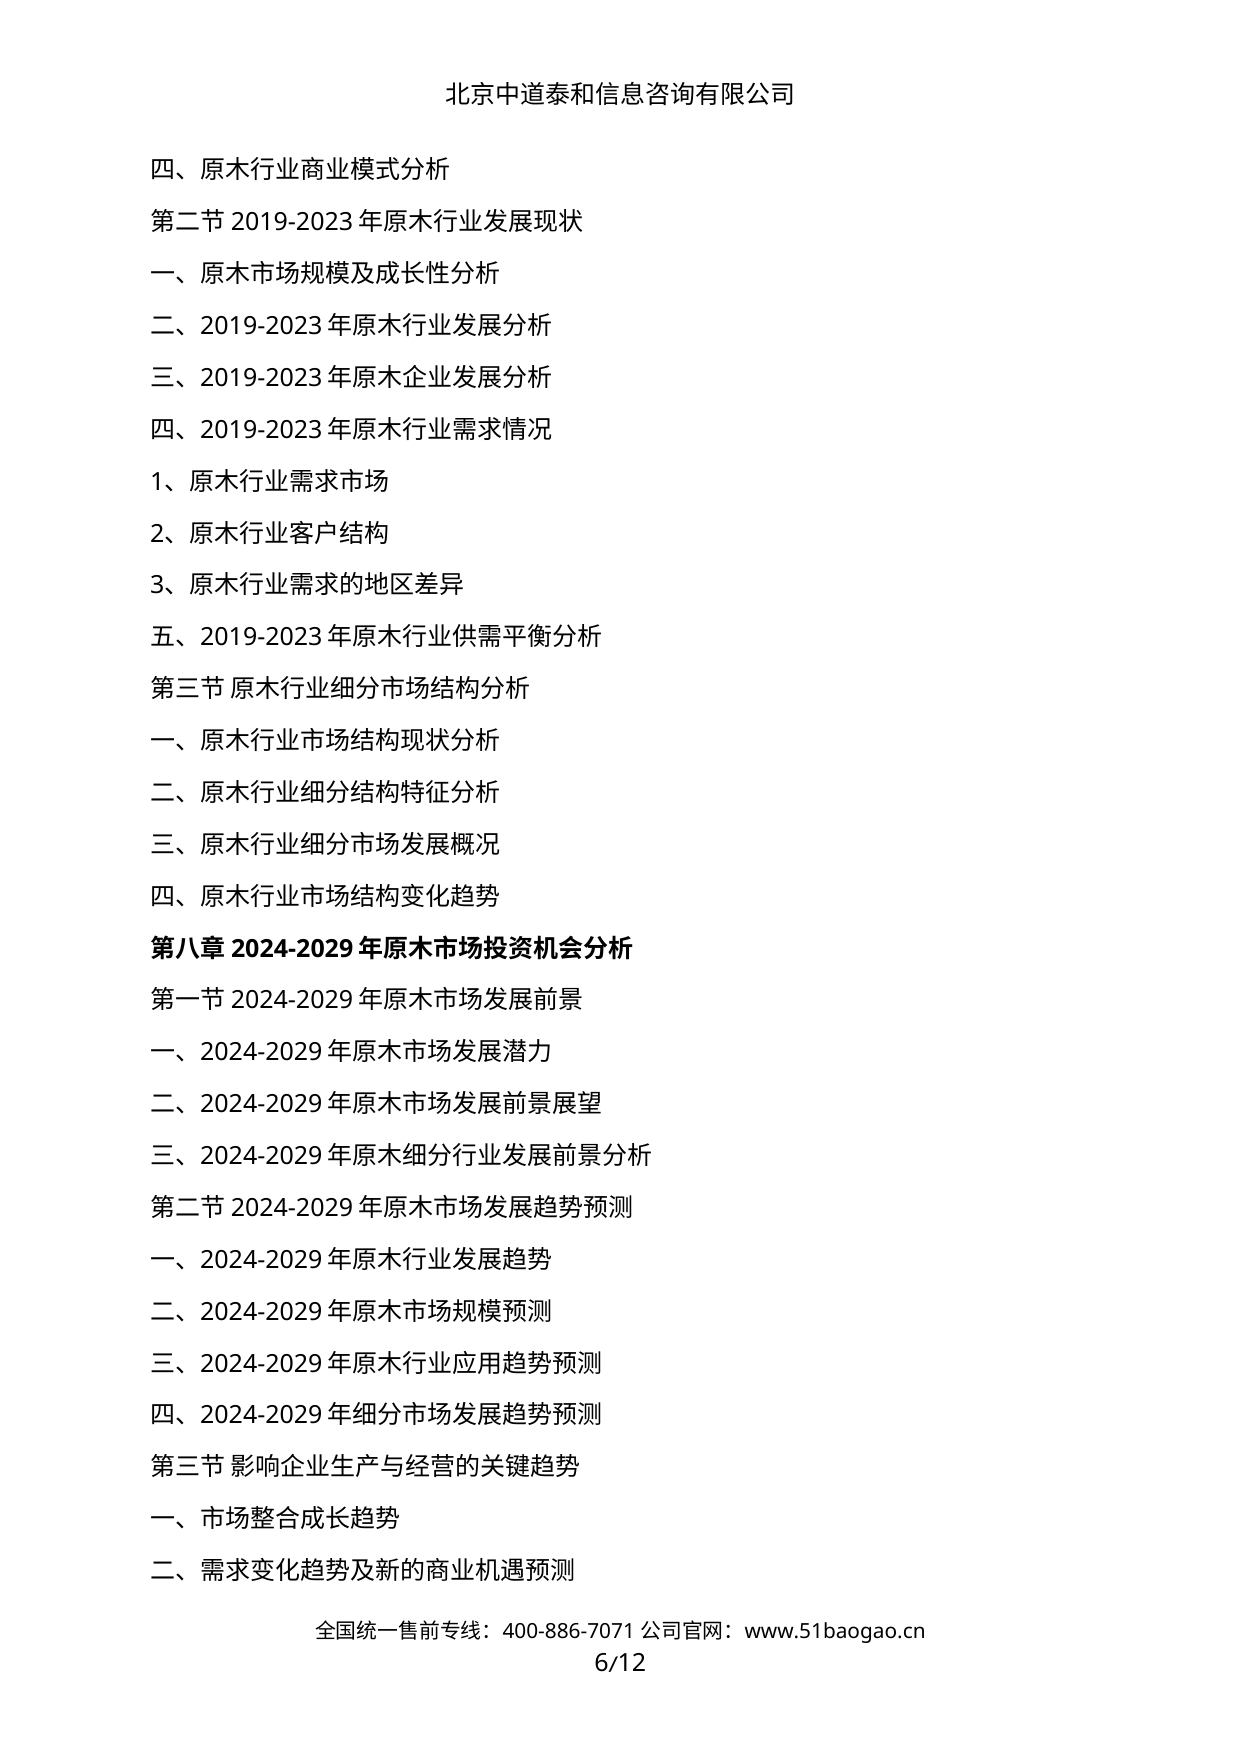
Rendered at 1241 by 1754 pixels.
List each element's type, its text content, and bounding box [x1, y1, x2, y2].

text 二、原木行业细分结构特征分析 [150, 772, 1090, 809]
text 四、原木行业商业模式分析 [150, 150, 1090, 186]
text 一、2024-2029年原木行业发展趋势 [150, 1239, 1090, 1276]
text 四、原木行业市场结构变化趋势 [150, 876, 1090, 912]
text 一、原木行业市场结构现状分析 [150, 721, 1090, 757]
text 一、原木市场规模及成长性分析 [150, 254, 1090, 290]
text 2、原木行业客户结构 [150, 513, 1090, 549]
text 三、原木行业细分市场发展概况 [150, 824, 1090, 861]
text 第一节 2024-2029年原木市场发展前景 [150, 980, 1090, 1016]
text 三、2024-2029年原木细分行业发展前景分析 [150, 1136, 1090, 1172]
text 四、2019-2023年原木行业需求情况 [150, 409, 1090, 446]
text 第八章 2024-2029年原木市场投资机会分析 [150, 928, 1090, 964]
text 3、原木行业需求的地区差异 [150, 565, 1090, 601]
text 1、原木行业需求市场 [150, 461, 1090, 497]
text 第三节 影响企业生产与经营的关键趋势 [150, 1447, 1090, 1483]
text 一、市场整合成长趋势 [150, 1499, 1090, 1535]
text 第二节 2024-2029年原木市场发展趋势预测 [150, 1187, 1090, 1224]
text 五、2019-2023年原木行业供需平衡分析 [150, 617, 1090, 653]
text 第三节 原木行业细分市场结构分析 [150, 669, 1090, 705]
text 二、2024-2029年原木市场规模预测 [150, 1291, 1090, 1327]
text 二、需求变化趋势及新的商业机遇预测 [150, 1551, 1090, 1587]
text 二、2019-2023年原木行业发展分析 [150, 306, 1090, 342]
text 四、2024-2029年细分市场发展趋势预测 [150, 1395, 1090, 1431]
text 二、2024-2029年原木市场发展前景展望 [150, 1084, 1090, 1120]
text 第二节 2019-2023年原木行业发展现状 [150, 202, 1090, 238]
text 一、2024-2029年原木市场发展潜力 [150, 1032, 1090, 1068]
text 三、2024-2029年原木行业应用趋势预测 [150, 1343, 1090, 1379]
text 三、2019-2023年原木企业发展分析 [150, 357, 1090, 394]
